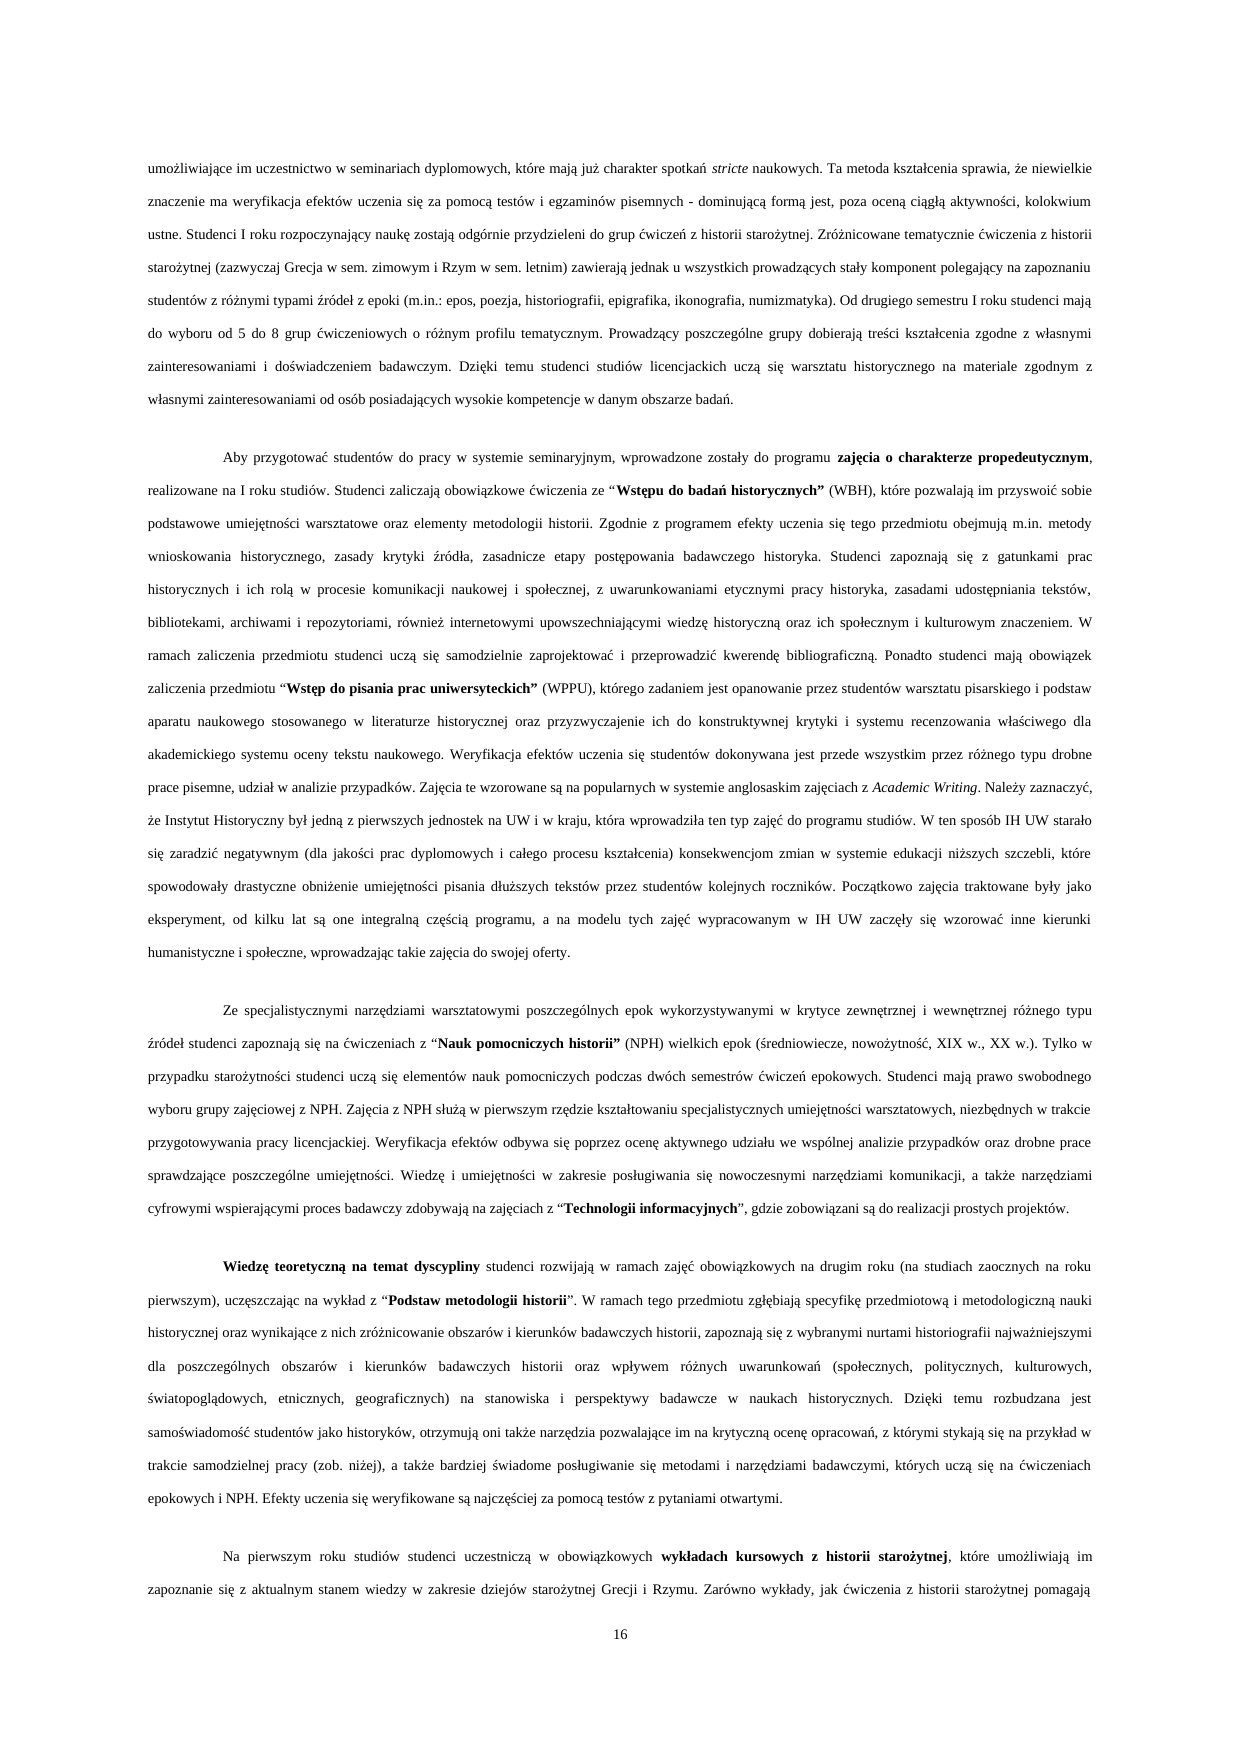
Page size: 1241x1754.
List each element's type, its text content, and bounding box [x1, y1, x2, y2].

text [147, 1535, 1093, 1597]
text Ze specjalistycznymi narzędziami warsztatowymi poszczególnych epok wykorzystywanymi w krytyce zewnętrznej i wewnętrznej różnego typu źródeł studenci zapoznają się na ćwiczeniach z “Nauk pomocniczych historii” (NPH) wielkich epok (średniowiecze, nowożytność, XIX w., XX w.). Tylko w przypadku starożytności studenci uczą się elementów nauk pomocniczych podczas dwóch semestrów ćwiczeń epokowych. Studenci mają prawo swobodnego wyboru grupy zajęciowej z NPH. Zajęcia z NPH służą w pierwszym rzędzie kształtowaniu specjalistycznych umiejętności warsztatowych, niezbędnych w trakcie przygotowywania pracy licencjackiej. Weryfikacja efektów odbywa się poprzez ocenę aktywnego udziału we wspólnej analizie przypadków oraz drobne prace sprawdzające poszczególne umiejętności. Wiedzę i umiejętności w zakresie posługiwania się nowoczesnymi narzędziami komunikacji, a także narzędziami cyfrowymi wspierającymi proces badawczy zdobywają na zajęciach z “Technologii informacyjnych”, gdzie zobowiązani są do realizacji prostych projektów. [147, 990, 1093, 1217]
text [147, 148, 1093, 407]
text Wiedzę teoretyczną na temat dyscypliny studenci rozwijają w ramach zajęć obowiązkowych na drugim roku (na studiach zaocznych na roku pierwszym), uczęszczając na wykład z “Podstaw metodologii historii”. W ramach tego przedmiotu zgłębiają specyfikę przedmiotową i metodologiczną nauki historycznej oraz wynikające z nich zróżnicowanie obszarów i kierunków badawczych historii, zapoznają się z wybranymi nurtami historiografii najważniejszymi dla poszczególnych obszarów i kierunków badawczych historii oraz wpływem różnych uwarunkowań (społecznych, politycznych, kulturowych, światopoglądowych, etnicznych, geograficznych) na stanowiska i perspektywy badawcze w naukach historycznych. Dzięki temu rozbudzana jest samoświadomość studentów jako historyków, otrzymują oni także narzędzia pozwalające im na krytyczną ocenę opracowań, z którymi stykają się na przykład w trakcie samodzielnej pracy (zob. niżej), a także bardziej świadome posługiwanie się metodami i narzędziami badawczymi, których uczą się na ćwiczeniach epokowych i NPH. Efekty uczenia się weryfikowane są najczęściej za pomocą testów z pytaniami otwartymi. [147, 1246, 1093, 1506]
text Aby przygotować studentów do pracy w systemie seminaryjnym, wprowadzone zostały do programu zajęcia o charakterze propedeutycznym, realizowane na I roku studiów. Studenci zaliczają obowiązkowe ćwiczenia ze “Wstępu do badań historycznych” (WBH), które pozwalają im przyswoić sobie podstawowe umiejętności warsztatowe oraz elementy metodologii historii. Zgodnie z programem efekty uczenia się tego przedmiotu obejmują m.in. metody wnioskowania historycznego, zasady krytyki źródła, zasadnicze etapy postępowania badawczego historyka. Studenci zapoznają się z gatunkami prac historycznych i ich rolą w procesie komunikacji naukowej i społecznej, z uwarunkowaniami etycznymi pracy historyka, zasadami udostępniania tekstów, bibliotekami, archiwami i repozytoriami, również internetowymi upowszechniającymi wiedzę historyczną oraz ich społecznym i kulturowym znaczeniem. W ramach zaliczenia przedmiotu studenci uczą się samodzielnie zaprojektować i przeprowadzić kwerendę bibliograficzną. Ponadto studenci mają obowiązek zaliczenia przedmiotu “Wstęp do pisania prac uniwersyteckich” (WPPU), którego zadaniem jest opanowanie przez studentów warsztatu pisarskiego i podstaw aparatu naukowego stosowanego w literaturze historycznej oraz przyzwyczajenie ich do konstruktywnej krytyki i systemu recenzowania właściwego dla akademickiego systemu oceny tekstu naukowego. Weryfikacja efektów uczenia się studentów dokonywana jest przede wszystkim przez różnego typu drobne prace pisemne, udział w analizie przypadków. Zajęcia te wzorowane są na popularnych w systemie anglosaskim zajęciach z Academic Writing. Należy zaznaczyć, że Instytut Historyczny był jedną z pierwszych jednostek na UW i w kraju, która wprowadziła ten typ zajęć do programu studiów. W ten sposób IH UW starało się zaradzić negatywnym (dla jakości prac dyplomowych i całego procesu kształcenia) konsekwencjom zmian w systemie edukacji niższych szczebli, które spowodowały drastyczne obniżenie umiejętności pisania dłuższych tekstów przez studentów kolejnych roczników. Początkowo zajęcia traktowane były jako eksperyment, od kilku lat są one integralną częścią programu, a na modelu tych zajęć wypracowanym w IH UW zaczęły się wzorować inne kierunki humanistyczne i społeczne, wprowadzając takie zajęcia do swojej oferty. [147, 437, 1093, 961]
